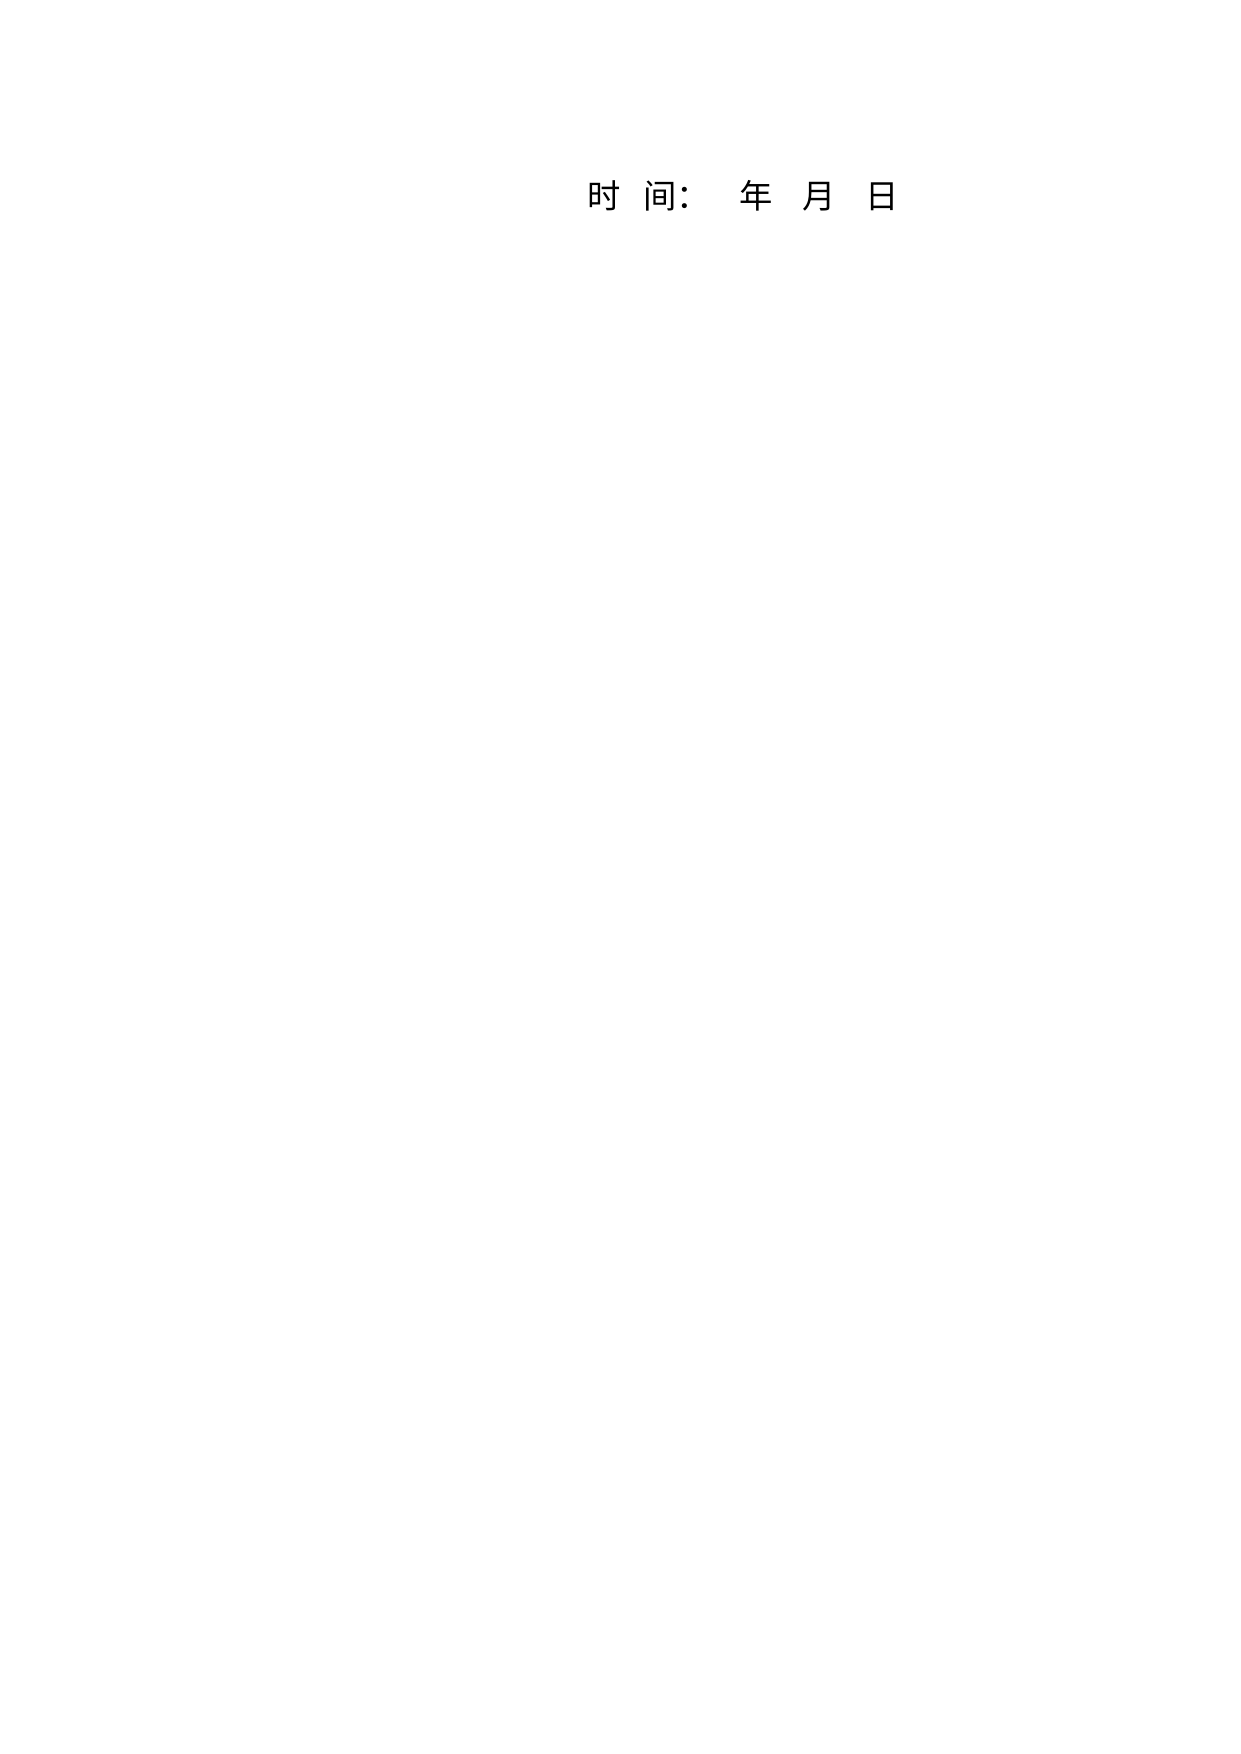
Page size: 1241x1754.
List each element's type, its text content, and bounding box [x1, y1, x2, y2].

text 时 间： 年 月 日 [187, 162, 1053, 227]
